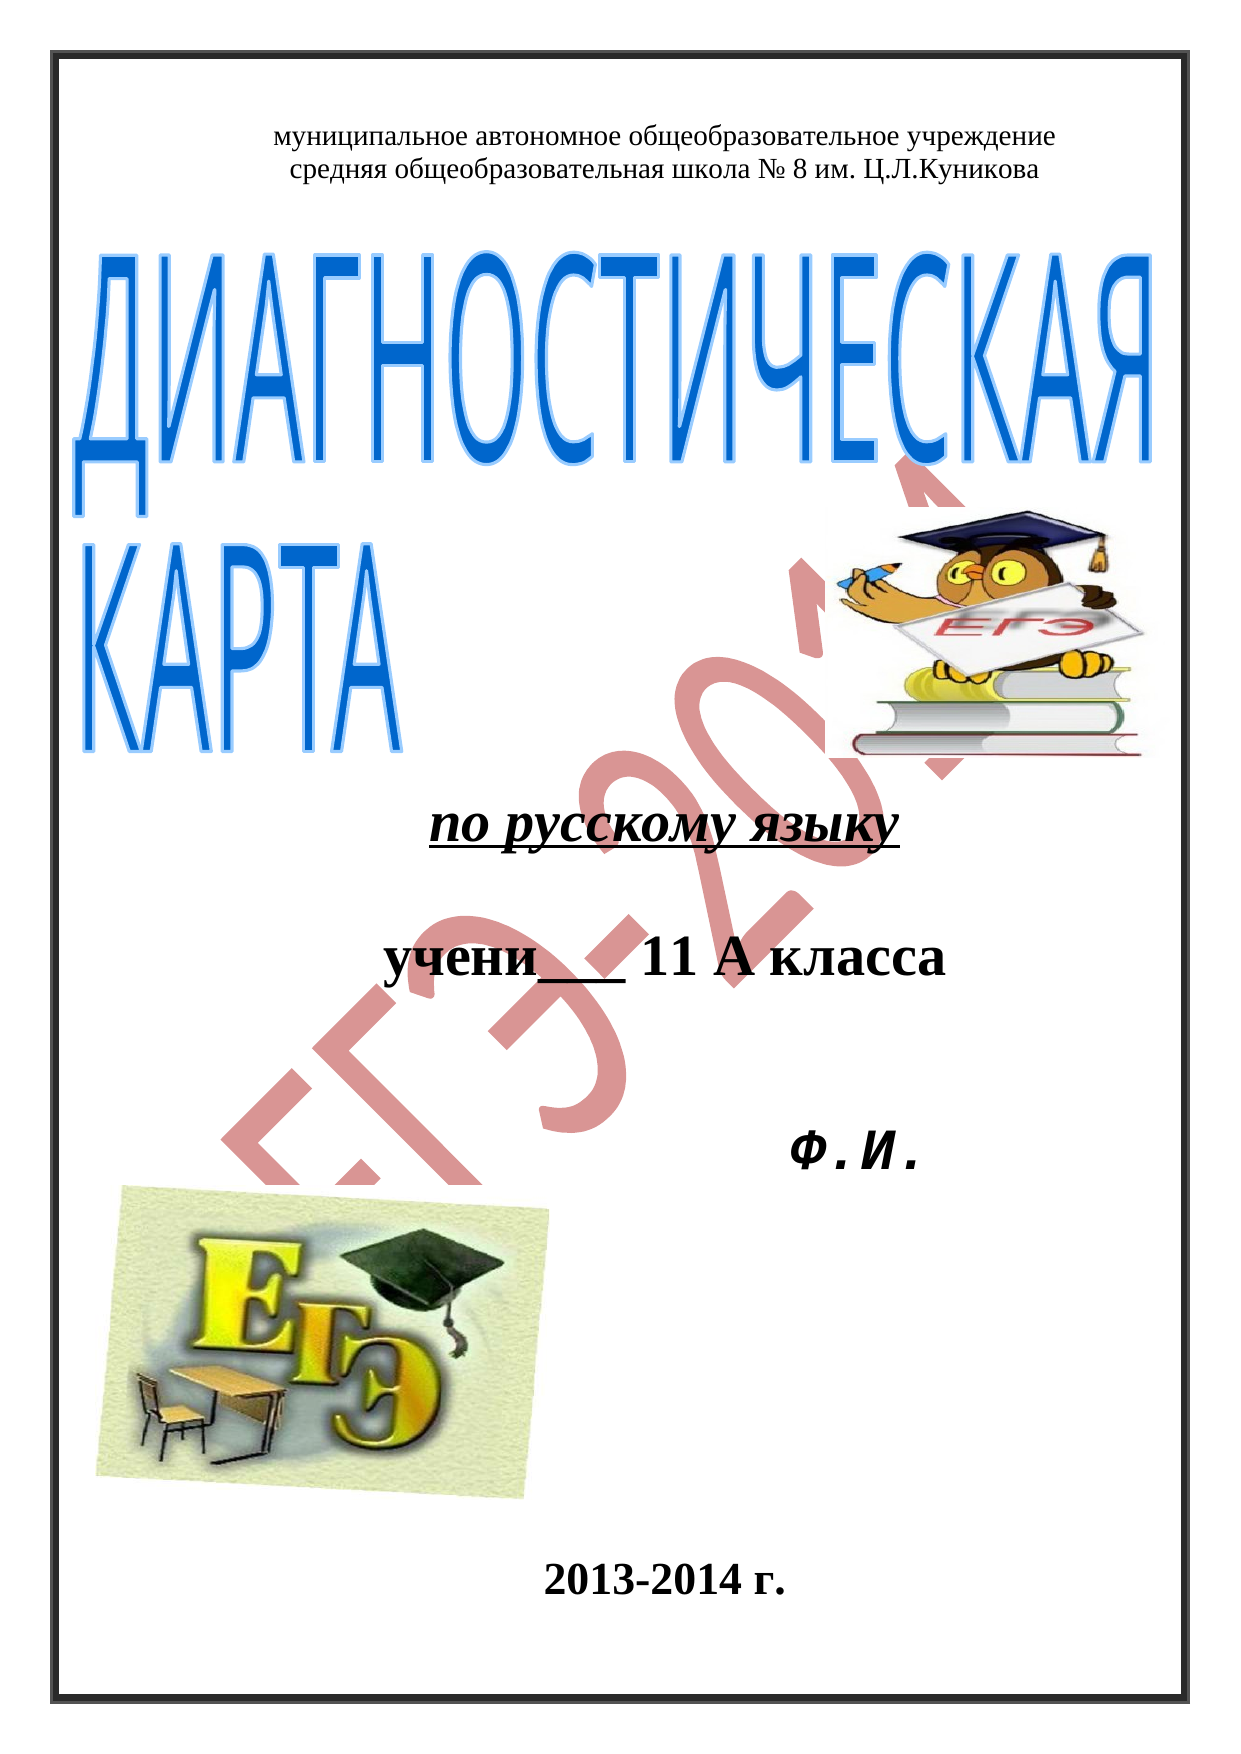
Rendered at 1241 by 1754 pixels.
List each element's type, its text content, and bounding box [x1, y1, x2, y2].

picture [95, 1185, 550, 1500]
text Ф.И. [177, 1121, 1152, 1187]
text по русскому языку [177, 787, 1152, 854]
text средняя общеобразовательная школа № 8 им. Ц.Л.Куникова [177, 152, 1152, 185]
text учени___ 11 А класса [177, 921, 1152, 988]
text 2013-2014 г. [177, 1551, 1152, 1604]
picture [825, 507, 1174, 758]
text муниципальное автономное общеобразовательное учреждение [177, 118, 1152, 152]
